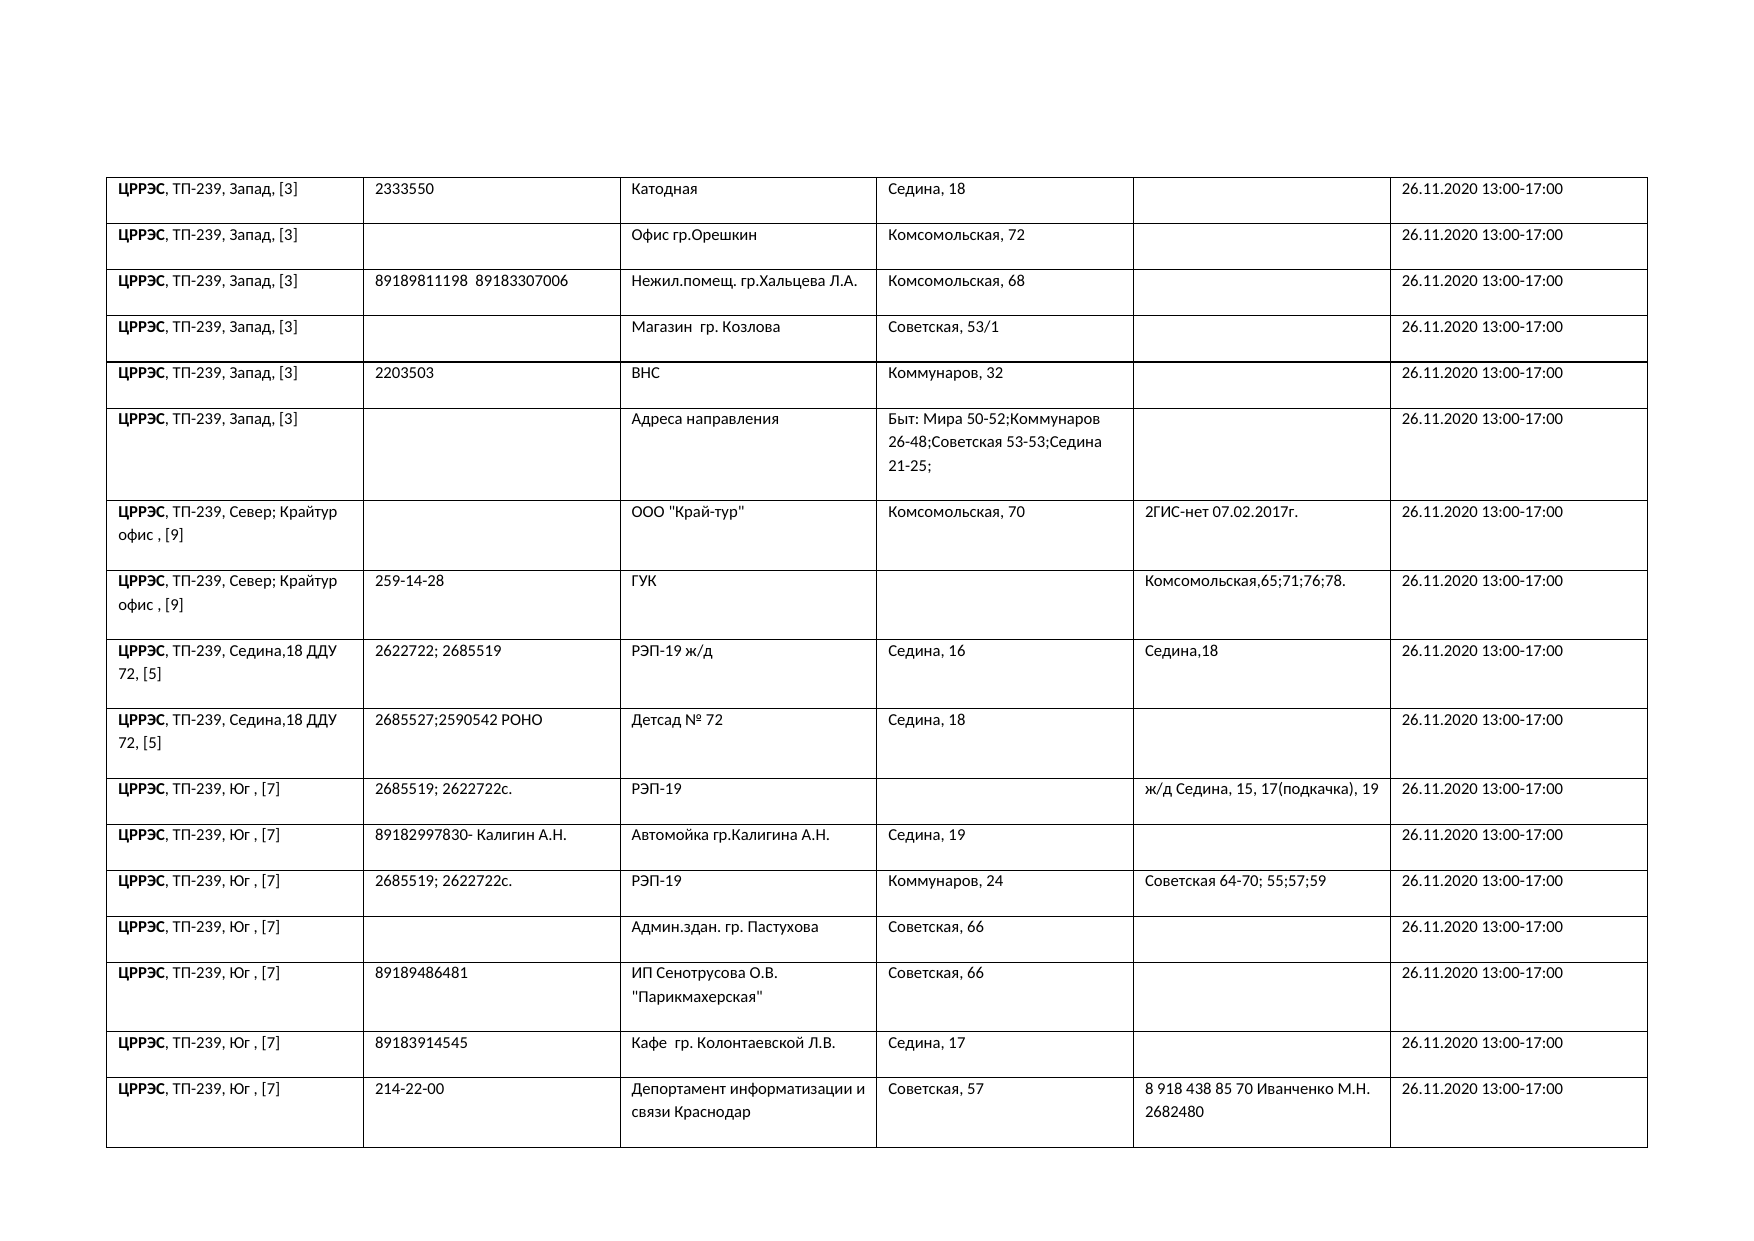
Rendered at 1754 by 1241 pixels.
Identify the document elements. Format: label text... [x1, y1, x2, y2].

table_cell 89189811198 89183307006 [364, 270, 620, 315]
table_cell Автомойка гр.Калигина А.Н. [621, 825, 876, 870]
table_cell Советская, 57 [877, 1078, 1133, 1147]
table_cell [364, 501, 620, 569]
table_cell 214-22-00 [364, 1078, 620, 1147]
table_cell ЦРРЭС, ТП-239, Юг , [7] [107, 963, 363, 1031]
table_cell ЦРРЭС, ТП-239, Юг , [7] [107, 1032, 363, 1077]
table_cell ЦРРЭС, ТП-239, Запад, [3] [107, 316, 363, 361]
table_cell [1134, 178, 1390, 223]
table_cell Седина,18 [1134, 640, 1390, 708]
table_cell Адреса направления [621, 409, 876, 500]
table_cell РЭП-19 [621, 779, 876, 824]
table_cell ж/д Седина, 15, 17(подкачка), 19 [1134, 779, 1390, 824]
table_cell 89189486481 [364, 963, 620, 1031]
table_cell [1134, 270, 1390, 315]
table_cell ВНС [621, 363, 876, 407]
table_cell Седина, 16 [877, 640, 1133, 708]
table_cell Комсомольская,65;71;76;78. [1134, 571, 1390, 639]
table_cell 2685527;2590542 РОНО [364, 709, 620, 778]
table_cell Коммунаров, 32 [877, 363, 1133, 407]
table_cell ООО "Край-тур" [621, 501, 876, 569]
table_cell [1134, 963, 1390, 1031]
table_cell 259-14-28 [364, 571, 620, 639]
table_cell [1134, 316, 1390, 361]
table_cell ГУК [621, 571, 876, 639]
table_cell Седина, 17 [877, 1032, 1133, 1077]
table_cell Седина, 18 [877, 178, 1133, 223]
table_cell Быт: Мира 50-52;Коммунаров 26-48;Советская 53-53;Седина 21-25; [877, 409, 1133, 500]
table_cell [364, 224, 620, 269]
table_cell Советская 64-70; 55;57;59 [1134, 871, 1390, 916]
table_cell 2685519; 2622722с. [364, 779, 620, 824]
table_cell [107, 178, 363, 223]
table_cell Депортамент информатизации и связи Краснодар [621, 1078, 876, 1147]
table_cell Офис гр.Орешкин [621, 224, 876, 269]
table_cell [107, 1078, 363, 1147]
table_cell [1134, 825, 1390, 870]
table_cell Катодная [621, 178, 876, 223]
table_cell 26.11.2020 13:00-17:00 [1391, 825, 1647, 870]
table_cell 26.11.2020 13:00-17:00 [1391, 963, 1647, 1031]
table_cell 26.11.2020 13:00-17:00 [1391, 270, 1647, 315]
table_cell [1134, 1032, 1390, 1077]
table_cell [1391, 178, 1647, 223]
table_cell 26.11.2020 13:00-17:00 [1391, 640, 1647, 708]
table_cell 2ГИС-нет 07.02.2017г. [1134, 501, 1390, 569]
table_cell [364, 316, 620, 361]
table_cell Комсомольская, 70 [877, 501, 1133, 569]
table_cell ЦРРЭС, ТП-239, Юг , [7] [107, 779, 363, 824]
table_cell ЦРРЭС, ТП-239, Запад, [3] [107, 363, 363, 407]
table_cell Советская, 66 [877, 917, 1133, 962]
table_cell 26.11.2020 13:00-17:00 [1391, 871, 1647, 916]
table_cell Советская, 53/1 [877, 316, 1133, 361]
table_cell Кафе гр. Колонтаевской Л.В. [621, 1032, 876, 1077]
table_cell 26.11.2020 13:00-17:00 [1391, 917, 1647, 962]
table_cell 89182997830- Калигин А.Н. [364, 825, 620, 870]
table_cell [1134, 363, 1390, 407]
table_cell [1134, 409, 1390, 500]
table_cell Коммунаров, 24 [877, 871, 1133, 916]
table_cell ЦРРЭС, ТП-239, Юг , [7] [107, 825, 363, 870]
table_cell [1391, 1078, 1647, 1147]
table_cell Нежил.помещ. гр.Хальцева Л.А. [621, 270, 876, 315]
table_cell [364, 409, 620, 500]
table_cell ЦРРЭС, ТП-239, Седина,18 ДДУ 72, [5] [107, 709, 363, 778]
table_cell [877, 779, 1133, 824]
table_cell [1134, 917, 1390, 962]
table_cell 26.11.2020 13:00-17:00 [1391, 224, 1647, 269]
table_cell ИП Сенотрусова О.В. "Парикмахерская" [621, 963, 876, 1031]
table_cell 2203503 [364, 363, 620, 407]
table_cell Советская, 66 [877, 963, 1133, 1031]
table_cell [1134, 224, 1390, 269]
table_cell Седина, 18 [877, 709, 1133, 778]
table_cell 89183914545 [364, 1032, 620, 1077]
table_cell 26.11.2020 13:00-17:00 [1391, 316, 1647, 361]
table_cell [364, 917, 620, 962]
table_cell Комсомольская, 72 [877, 224, 1133, 269]
table_cell 26.11.2020 13:00-17:00 [1391, 409, 1647, 500]
table_cell РЭП-19 [621, 871, 876, 916]
table_cell [1134, 709, 1390, 778]
table_cell ЦРРЭС, ТП-239, Север; Крайтур офис , [9] [107, 501, 363, 569]
table_cell ЦРРЭС, ТП-239, Юг , [7] [107, 871, 363, 916]
table_cell 26.11.2020 13:00-17:00 [1391, 779, 1647, 824]
table_cell РЭП-19 ж/д [621, 640, 876, 708]
table_cell ЦРРЭС, ТП-239, Седина,18 ДДУ 72, [5] [107, 640, 363, 708]
table_cell [877, 571, 1133, 639]
table_cell 2622722; 2685519 [364, 640, 620, 708]
table_cell ЦРРЭС, ТП-239, Запад, [3] [107, 224, 363, 269]
table_cell Админ.здан. гр. Пастухова [621, 917, 876, 962]
table_cell ЦРРЭС, ТП-239, Юг , [7] [107, 917, 363, 962]
table_cell 8 918 438 85 70 Иванченко М.Н. 2682480 [1134, 1078, 1390, 1147]
table_cell ЦРРЭС, ТП-239, Север; Крайтур офис , [9] [107, 571, 363, 639]
table_cell Детсад № 72 [621, 709, 876, 778]
table_cell ЦРРЭС, ТП-239, Запад, [3] [107, 409, 363, 500]
table_cell Седина, 19 [877, 825, 1133, 870]
table_cell 26.11.2020 13:00-17:00 [1391, 1032, 1647, 1077]
table_cell 26.11.2020 13:00-17:00 [1391, 571, 1647, 639]
table_cell 2685519; 2622722с. [364, 871, 620, 916]
table_cell 26.11.2020 13:00-17:00 [1391, 709, 1647, 778]
table_cell 2333550 [364, 178, 620, 223]
table_cell 26.11.2020 13:00-17:00 [1391, 363, 1647, 407]
table_cell 26.11.2020 13:00-17:00 [1391, 501, 1647, 569]
table_cell Комсомольская, 68 [877, 270, 1133, 315]
table_cell Магазин гр. Козлова [621, 316, 876, 361]
table_cell ЦРРЭС, ТП-239, Запад, [3] [107, 270, 363, 315]
